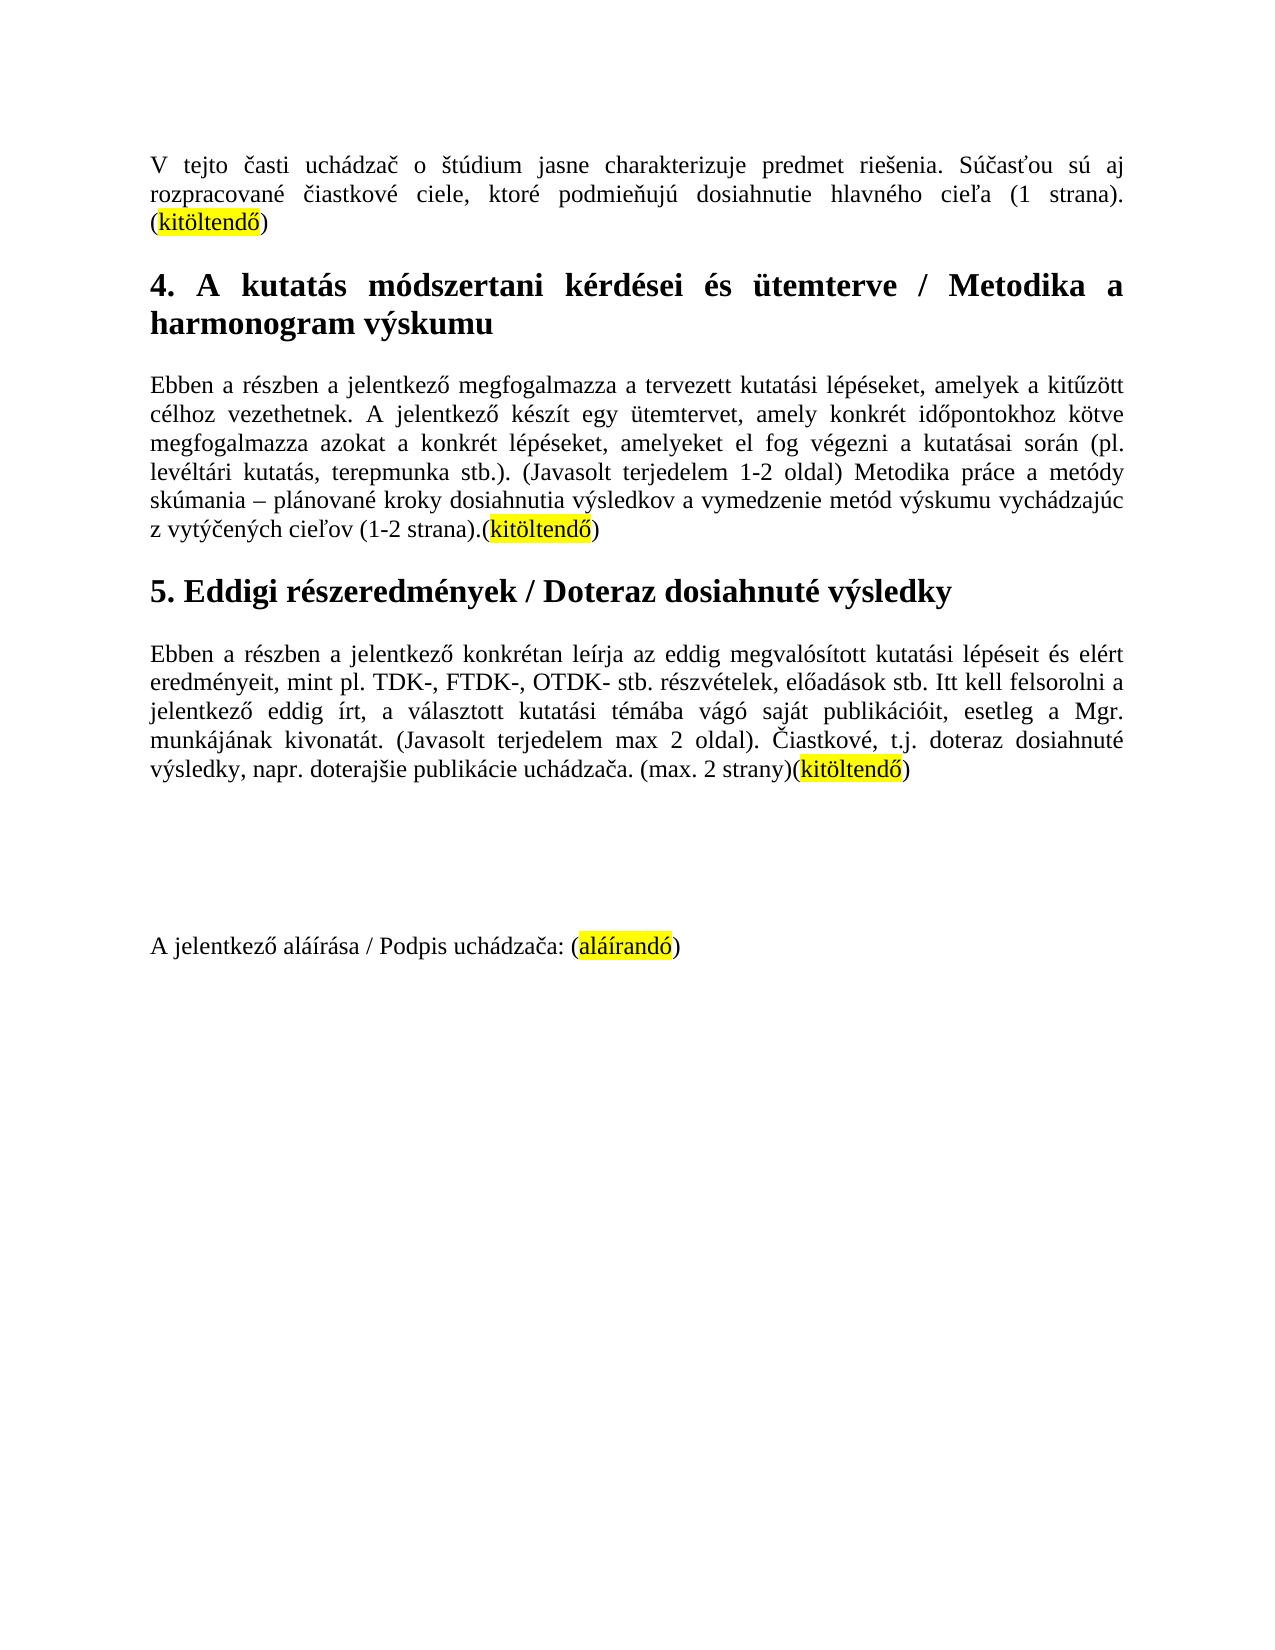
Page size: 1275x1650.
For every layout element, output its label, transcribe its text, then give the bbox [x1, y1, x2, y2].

text 4. A kutatás módszertani kérdései és ütemterve / Metodika a harmonogram výskumu [150, 265, 1125, 342]
text Ebben a részben a jelentkező megfogalmazza a tervezett kutatási lépéseket, amelyek a kitűzött célhoz vezethetnek. A jelentkező készít egy ütemtervet, amely konkrét időpontokhoz kötve megfogalmazza azokat a konkrét lépéseket, amelyeket el fog végezni a kutatásai során (pl. levéltári kutatás, terepmunka stb.). (Javasolt terjedelem 1-2 oldal) Metodika práce a metódy skúmania – plánované kroky dosiahnutia výsledkov a vymedzenie metód výskumu vychádzajúc z vytýčených cieľov (1-2 strana).(kitöltendő) [150, 370, 1125, 543]
text A jelentkező aláírása / Podpis uchádzača: (aláírandó) [150, 931, 579, 960]
text Ebben a részben a jelentkező konkrétan leírja az eddig megvalósított kutatási lépéseit és elért eredményeit, mint pl. TDK-, FTDK-, OTDK- stb. részvételek, előadások stb. Itt kell felsorolni a jelentkező eddig írt, a választott kutatási témába vágó saját publikációit, esetleg a Mgr. munkájának kivonatát. (Javasolt terjedelem max 2 oldal). Čiastkové, t.j. doteraz dosiahnuté výsledky, napr. doterajšie publikácie uchádzača. (max. 2 strany)(kitöltendő) [150, 639, 1125, 782]
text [150, 150, 1125, 236]
text A jelentkező aláírása / Podpis uchádzača: (aláírandó) [672, 931, 1125, 960]
text 5. Eddigi részeredmények / Doteraz dosiahnuté výsledky [150, 572, 1125, 610]
